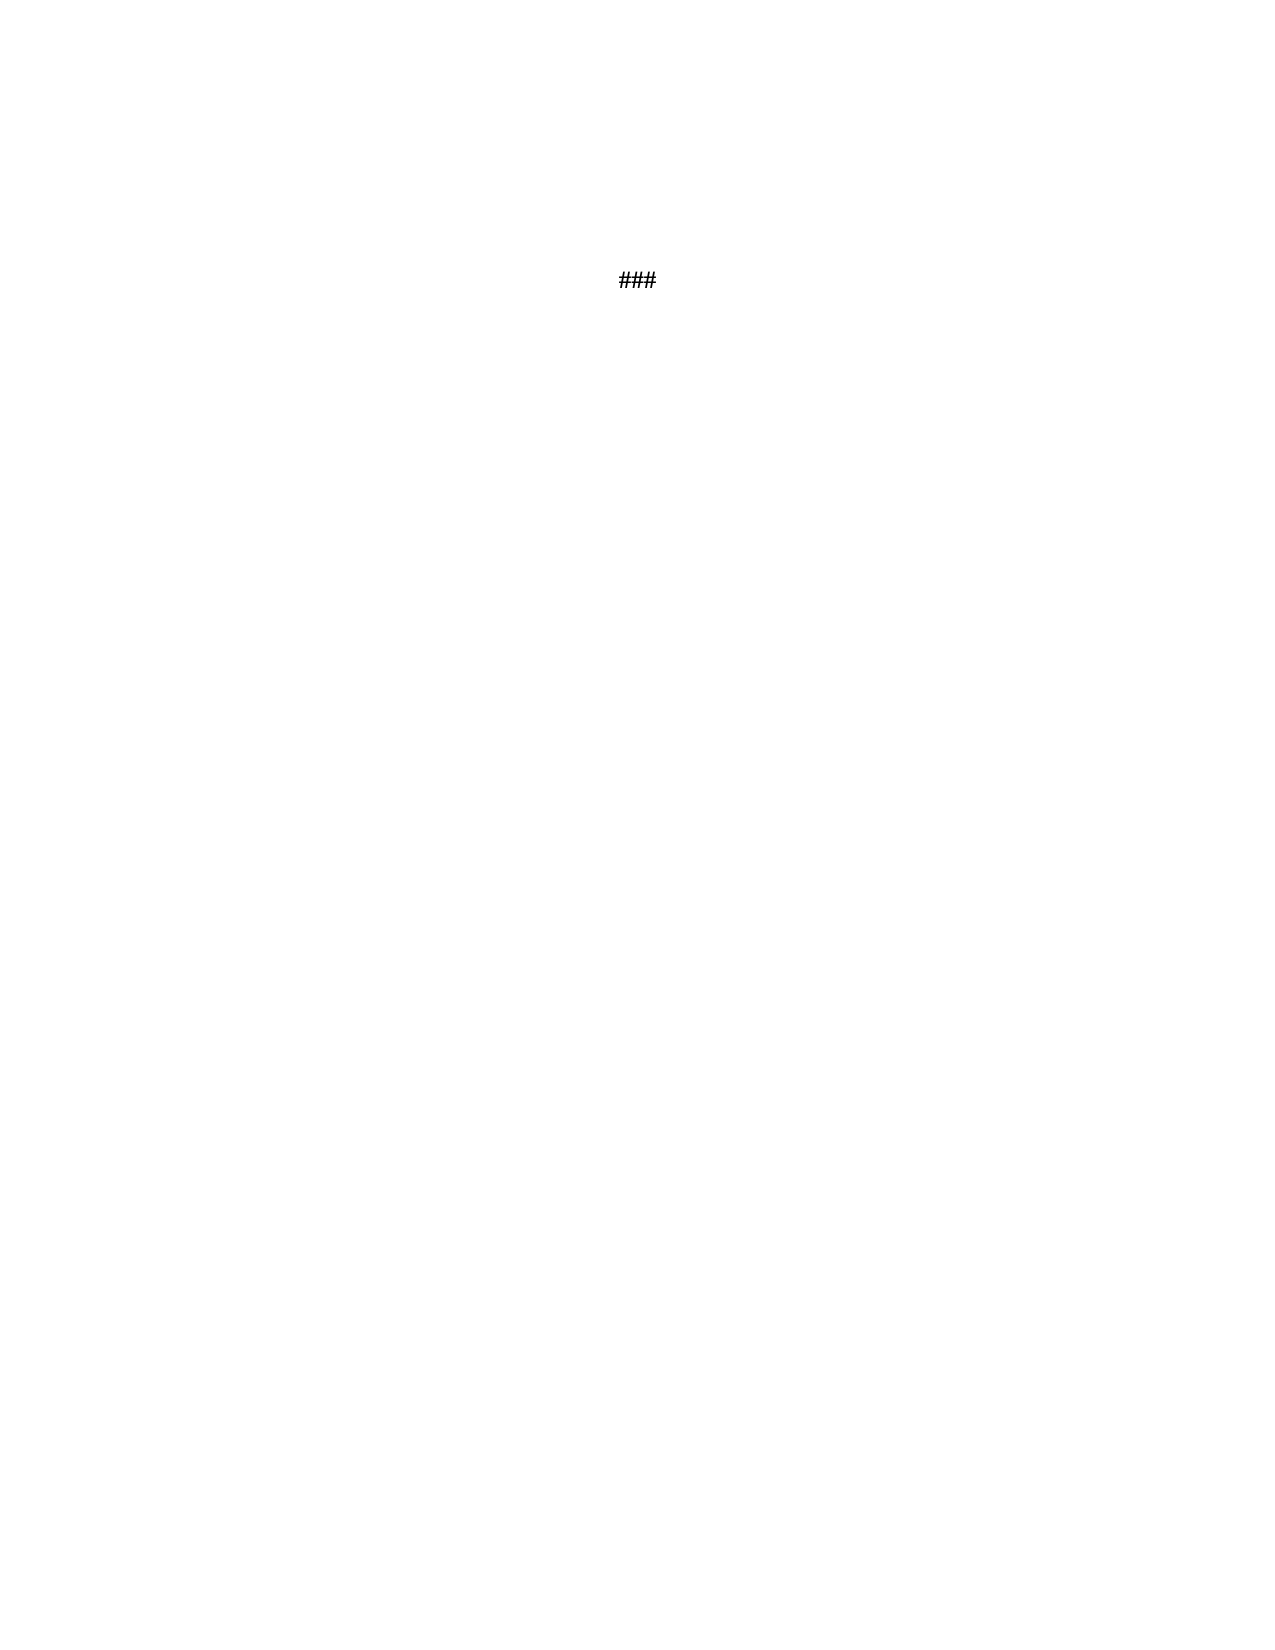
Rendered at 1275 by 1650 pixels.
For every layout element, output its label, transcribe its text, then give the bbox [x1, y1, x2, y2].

text ### [150, 265, 1125, 294]
